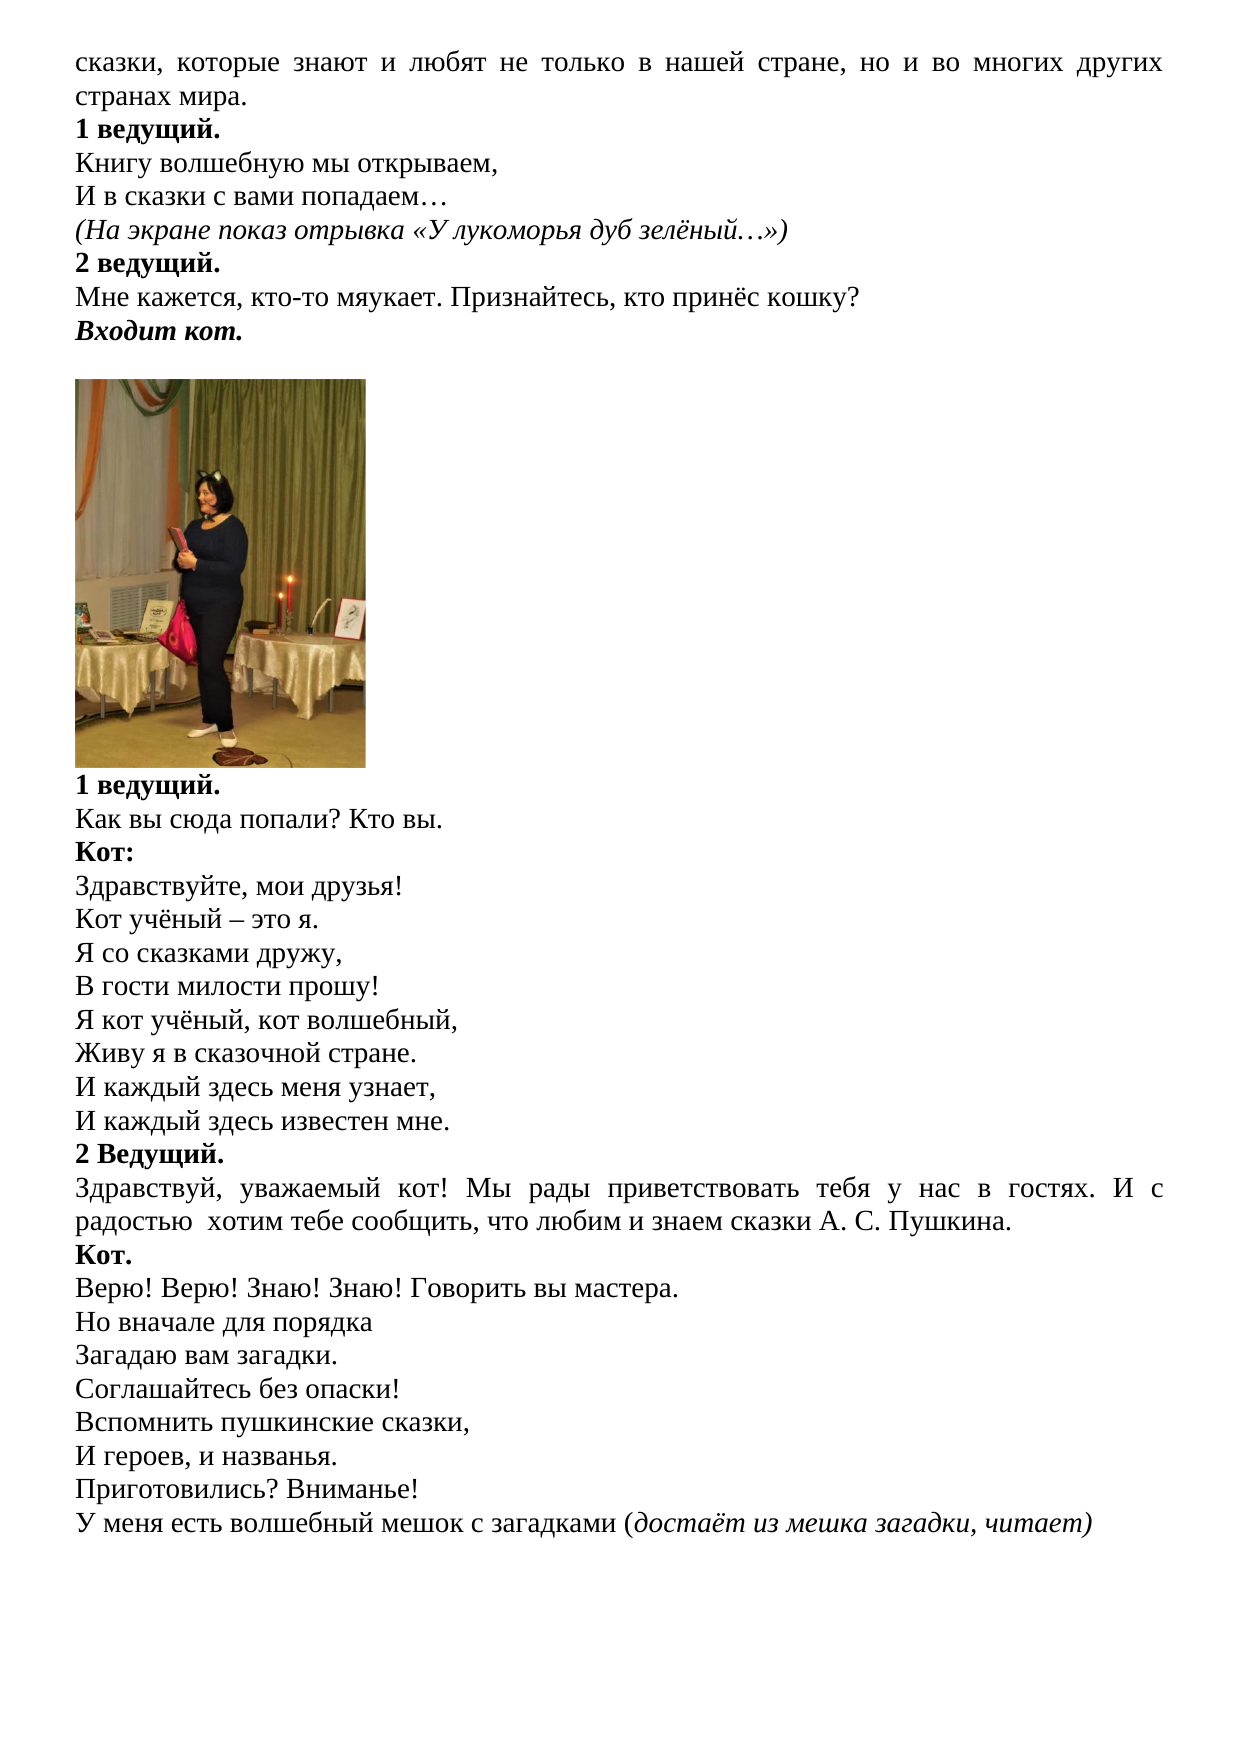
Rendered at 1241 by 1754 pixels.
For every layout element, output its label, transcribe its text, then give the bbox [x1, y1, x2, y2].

text Кот. [75, 1237, 1165, 1270]
text Я со сказками дружу, [75, 935, 1165, 968]
text И в сказки с вами попадаем… [75, 178, 1165, 212]
text Вспомнить пушкинские сказки, [75, 1404, 1165, 1438]
text И каждый здесь меня узнает, [75, 1069, 1165, 1103]
text Соглашайтесь без опаски! [75, 1371, 1165, 1404]
text Загадаю вам загадки. [75, 1337, 1165, 1371]
text Мне кажется, кто-то мяукает. Признайтесь, кто принёс кошку? [75, 279, 1165, 313]
text Верю! Верю! Знаю! Знаю! Говорить вы мастера. [75, 1270, 1165, 1304]
text Здравствуй, уважаемый кот! Мы рады приветствовать тебя у нас в гостях. И с радостью хотим тебе сообщить, что любим и знаем сказки А. С. Пушкина. [75, 1170, 1165, 1237]
text Но вначале для порядка [75, 1304, 1165, 1337]
text (На экране показ отрывка «У лукоморья дуб зелёный…») [75, 212, 1165, 246]
picture [75, 379, 366, 768]
text Книгу волшебную мы открываем, [75, 145, 1165, 178]
text Здравствуйте, мои друзья! [75, 868, 1165, 901]
text Кот учёный – это я. [75, 901, 1165, 935]
text Живу я в сказочной стране. [75, 1036, 1165, 1069]
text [75, 44, 1165, 111]
text Приготовились? Вниманье! [75, 1472, 1165, 1505]
text Входит кот. [75, 313, 1165, 346]
text 2 Ведущий. [75, 1136, 1165, 1170]
text 2 ведущий. [75, 246, 1165, 279]
text 1 ведущий. [75, 767, 1165, 801]
text И каждый здесь известен мне. [75, 1103, 1165, 1136]
text Как вы сюда попали? Кто вы. [75, 801, 1165, 834]
text У меня есть волшебный мешок с загадками (достаёт из мешка загадки, читает) [75, 1505, 1165, 1539]
text Кот: [75, 834, 1165, 868]
text В гости милости прошу! [75, 968, 1165, 1002]
text 1 ведущий. [75, 111, 1165, 145]
text Я кот учёный, кот волшебный, [75, 1002, 1165, 1036]
text И героев, и названья. [75, 1438, 1165, 1472]
